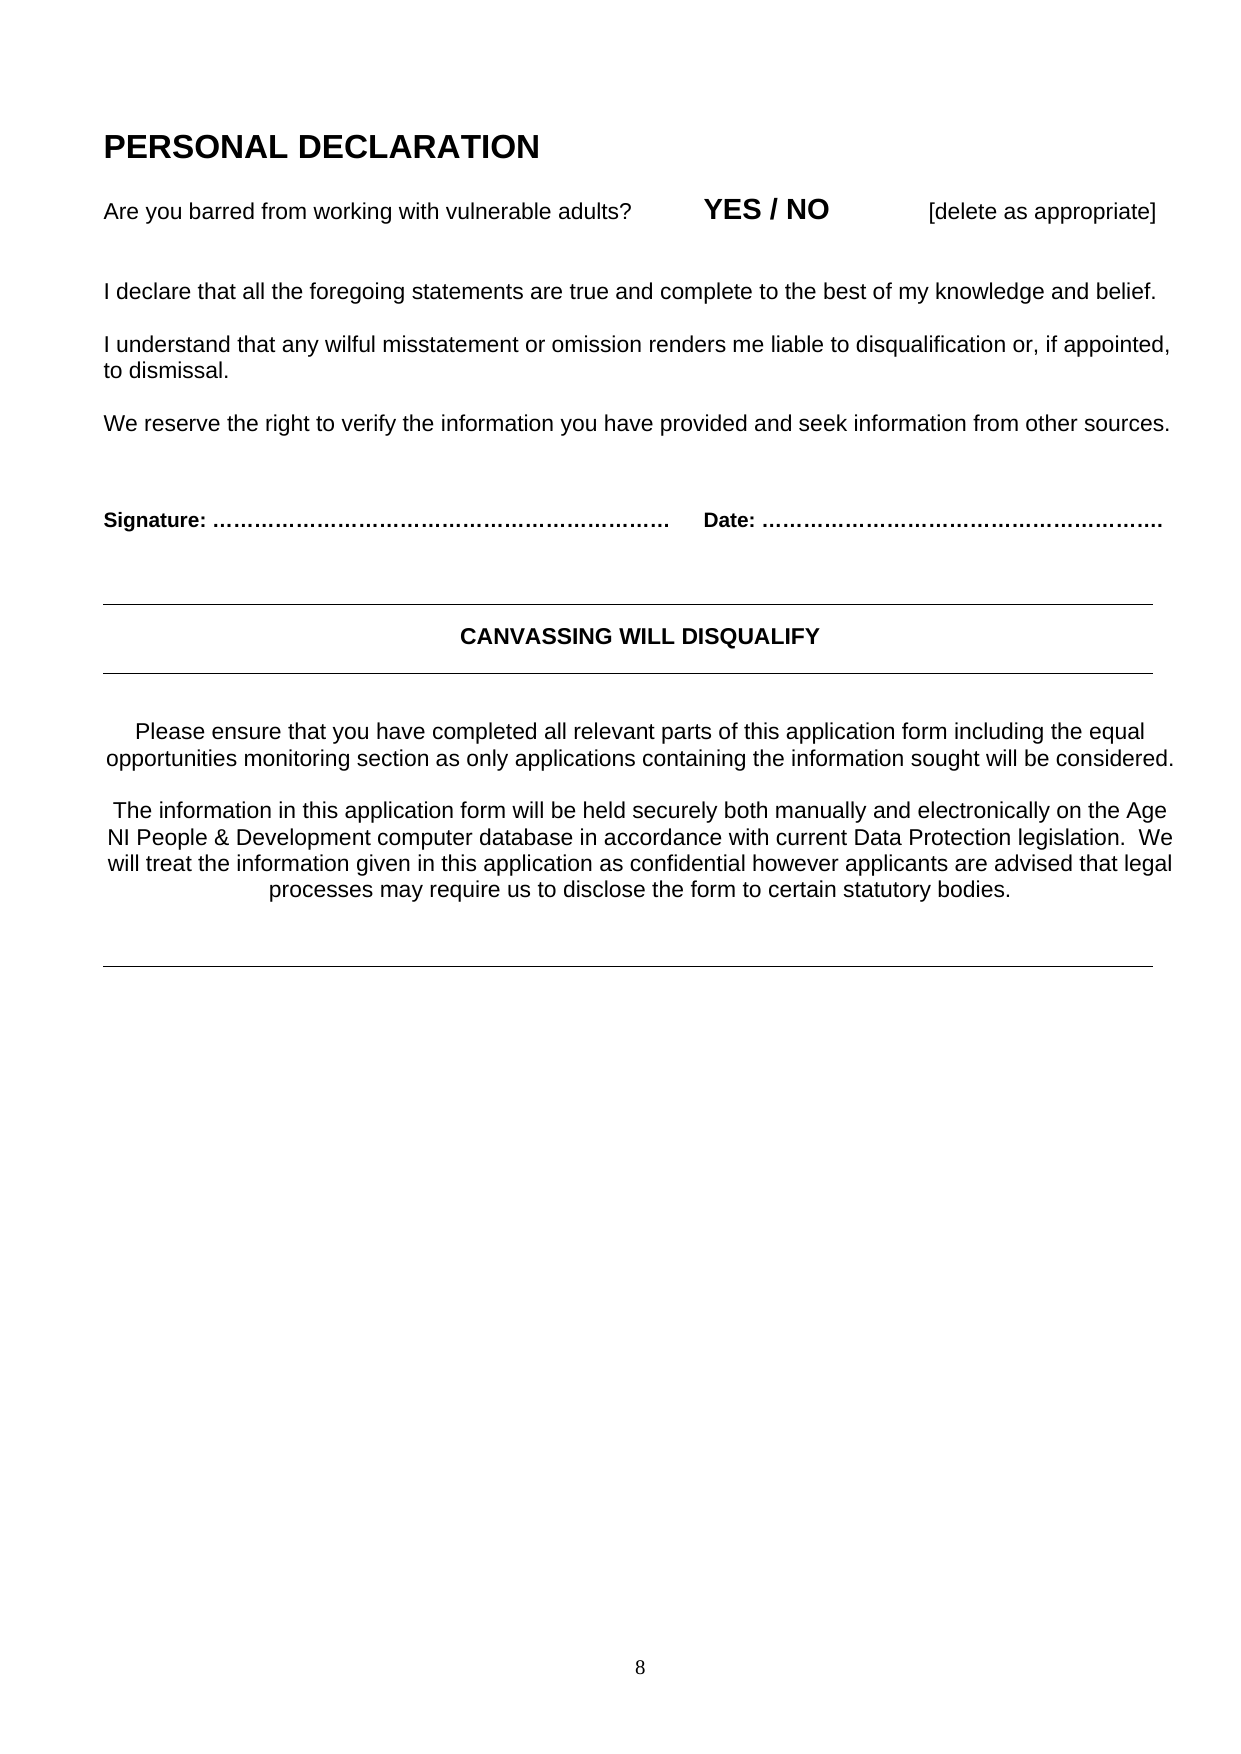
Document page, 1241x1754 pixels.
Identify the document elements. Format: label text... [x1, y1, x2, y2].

text Please ensure that you have completed all relevant parts of this application form including the equal opportunities monitoring section as only applications containing the information sought will be considered. [103, 718, 1177, 771]
text I declare that all the foregoing statements are true and complete to the best of my knowledge and belief. [103, 278, 1177, 304]
text We reserve the right to verify the information you have provided and seek information from other sources. [103, 410, 1177, 436]
text Signature: ………………………………………………………… Date: …………………………………………………. [103, 508, 1177, 532]
text CANVASSING WILL DISQUALIFY [103, 623, 1177, 649]
text PERSONAL DECLARATION [103, 127, 1177, 166]
text I understand that any wilful misstatement or omission renders me liable to disqualification or, if appointed, to dismissal. [103, 331, 1177, 383]
text Are you barred from working with vulnerable adults? YES / NO [delete as appropriate] [103, 192, 1177, 225]
text The information in this application form will be held securely both manually and electronically on the Age NI People & Development computer database in accordance with current Data Protection legislation. We will treat the information given in this application as confidential however applicants are advised that legal processes may require us to disclose the form to certain statutory bodies. [103, 797, 1177, 903]
